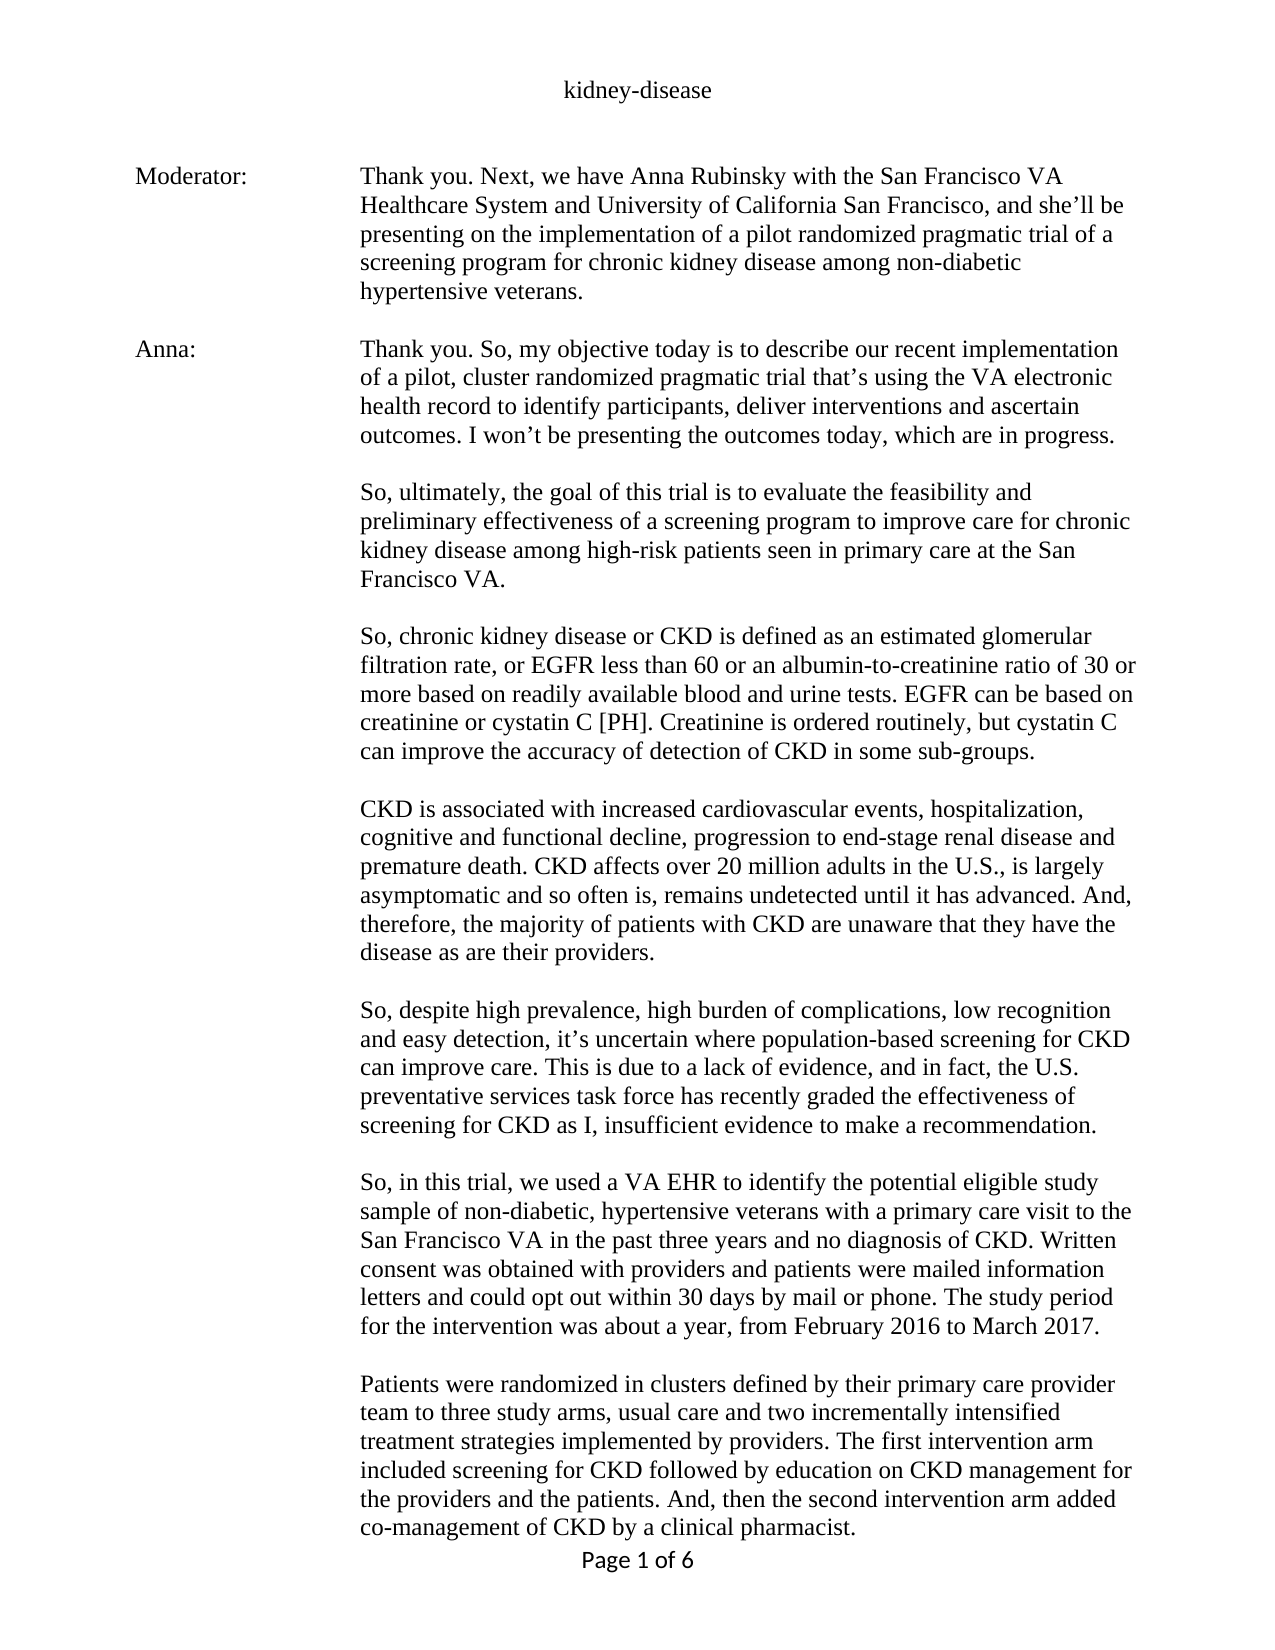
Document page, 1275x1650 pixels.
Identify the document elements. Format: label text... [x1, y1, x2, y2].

text Patients were randomized in clusters defined by their primary care provider team to three study arms, usual care and two incrementally intensified treatment strategies implemented by providers. The first intervention arm included screening for CKD followed by education on CKD management for the providers and the patients. And, then the second intervention arm added co-management of CKD by a clinical pharmacist. [135, 1369, 1140, 1541]
text Moderator: Thank you. Next, we have Anna Rubinsky with the San Francisco VA Healthcare System and University of California San Francisco, and she’ll be presenting on the implementation of a pilot randomized pragmatic trial of a screening program for chronic kidney disease among non-diabetic hypertensive veterans. [135, 161, 1140, 305]
text So, chronic kidney disease or CKD is defined as an estimated glomerular filtration rate, or EGFR less than 60 or an albumin-to-creatinine ratio of 30 or more based on readily available blood and urine tests. EGFR can be based on creatinine or cystatin C [PH]. Creatinine is ordered routinely, but cystatin C can improve the accuracy of detection of CKD in some sub-groups. [135, 621, 1140, 765]
text CKD is associated with increased cardiovascular events, hospitalization, cognitive and functional decline, progression to end-stage renal disease and premature death. CKD affects over 20 million adults in the U.S., is largely asymptomatic and so often is, remains undetected until it has advanced. And, therefore, the majority of patients with CKD are unaware that they have the disease as are their providers. [135, 794, 1140, 966]
text So, in this trial, we used a VA EHR to identify the potential eligible study sample of non-diabetic, hypertensive veterans with a primary care visit to the San Francisco VA in the past three years and no diagnosis of CKD. Written consent was obtained with providers and patients were mailed information letters and could opt out within 30 days by mail or phone. The study period for the intervention was about a year, from February 2016 to March 2017. [135, 1167, 1140, 1340]
text Anna: Thank you. So, my objective today is to describe our recent implementation of a pilot, cluster randomized pragmatic trial that’s using the VA electronic health record to identify participants, deliver interventions and ascertain outcomes. I won’t be presenting the outcomes today, which are in progress. [135, 334, 1140, 449]
text So, despite high prevalence, high burden of complications, low recognition and easy detection, it’s uncertain where population-based screening for CKD can improve care. This is due to a lack of evidence, and in fact, the U.S. preventative services task force has recently graded the effectiveness of screening for CKD as I, insufficient evidence to make a recommendation. [135, 995, 1140, 1139]
text So, ultimately, the goal of this trial is to evaluate the feasibility and preliminary effectiveness of a screening program to improve care for chronic kidney disease among high-risk patients seen in primary care at the San Francisco VA. [135, 477, 1140, 592]
